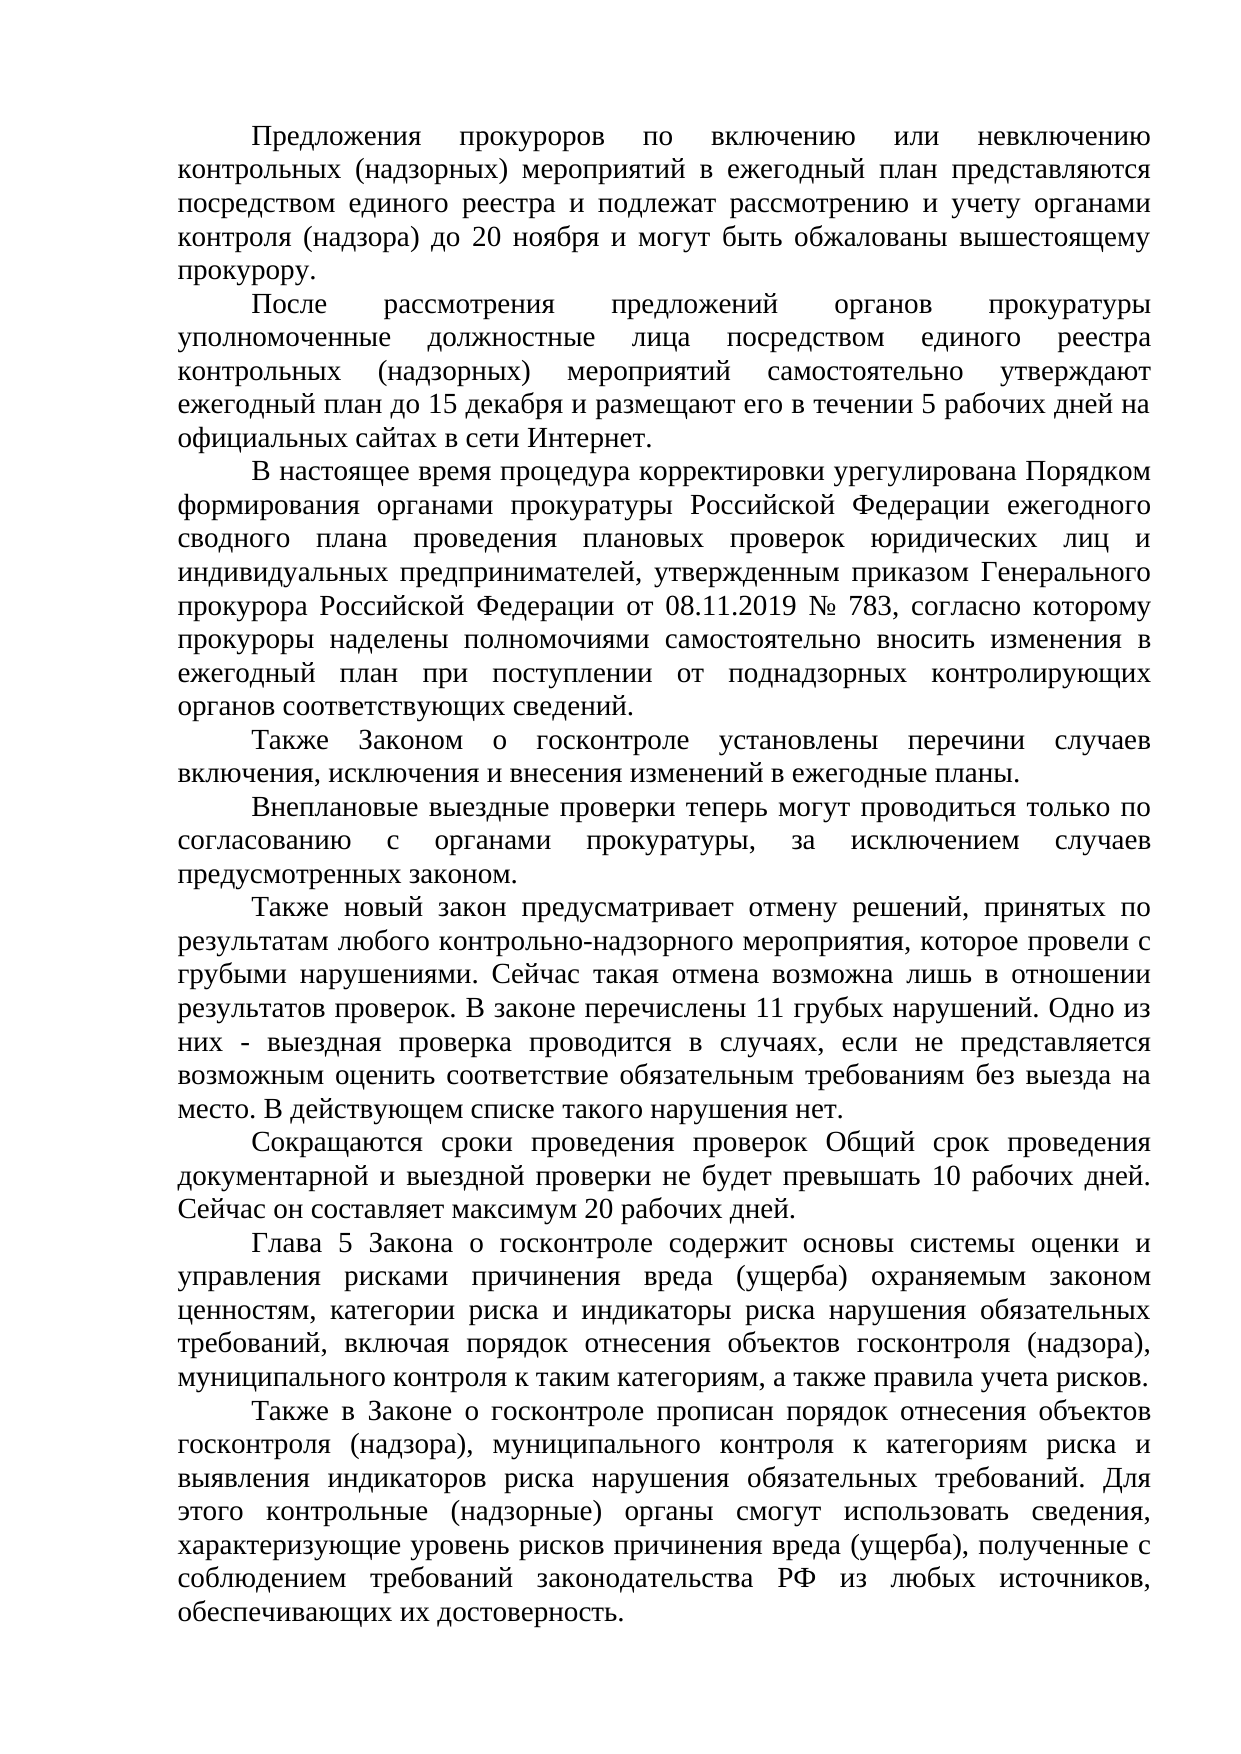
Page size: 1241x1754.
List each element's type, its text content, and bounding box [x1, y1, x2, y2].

text Глава 5 Закона о госконтроле содержит основы системы оценки и управления рисками причинения вреда (ущерба) охраняемым законом ценностям, категории риска и индикаторы риска нарушения обязательных требований, включая порядок отнесения объектов госконтроля (надзора), муниципального контроля к таким категориям, а также правила учета рисков. [177, 1225, 1152, 1393]
text В настоящее время процедура корректировки урегулирована Порядком формирования органами прокуратуры Российской Федерации ежегодного сводного плана проведения плановых проверок юридических лиц и индивидуальных предпринимателей, утвержденным приказом Генерального прокурора Российской Федерации от 08.11.2019 № 783, согласно которому прокуроры наделены полномочиями самостоятельно вносить изменения в ежегодный план при поступлении от поднадзорных контролирующих органов соответствующих сведений. [177, 453, 1152, 722]
text Также Законом о госконтроле установлены перечини случаев включения, исключения и внесения изменений в ежегодные планы. [177, 722, 1152, 789]
text Сокращаются сроки проведения проверок Общий срок проведения документарной и выездной проверки не будет превышать 10 рабочих дней. Сейчас он составляет максимум 20 рабочих дней. [177, 1124, 1152, 1225]
text После рассмотрения предложений органов прокуратуры уполномоченные должностные лица посредством единого реестра контрольных (надзорных) мероприятий самостоятельно утверждают ежегодный план до 15 декабря и размещают его в течении 5 рабочих дней на официальных сайтах в сети Интернет. [177, 286, 1152, 453]
text Внеплановые выездные проверки теперь могут проводиться только по согласованию с органами прокуратуры, за исключением случаев предусмотренных законом. [177, 789, 1152, 889]
text Предложения прокуроров по включению или невключению контрольных (надзорных) мероприятий в ежегодный план представляются посредством единого реестра и подлежат рассмотрению и учету органами контроля (надзора) до 20 ноября и могут быть обжалованы вышестоящему прокурору. [177, 118, 1152, 286]
text Также в Законе о госконтроле прописан порядок отнесения объектов госконтроля (надзора), муниципального контроля к категориям риска и выявления индикаторов риска нарушения обязательных требований. Для этого контрольные (надзорные) органы смогут использовать сведения, характеризующие уровень рисков причинения вреда (ущерба), полученные с соблюдением требований законодательства РФ из любых источников, обеспечивающих их достоверность. [177, 1393, 1152, 1627]
text Также новый закон предусматривает отмену решений, принятых по результатам любого контрольно-надзорного мероприятия, которое провели с грубыми нарушениями. Сейчас такая отмена возможна лишь в отношении результатов проверок. В законе перечислены 11 грубых нарушений. Одно из них - выездная проверка проводится в случаях, если не представляется возможным оценить соответствие обязательным требованиям без выезда на место. В действующем списке такого нарушения нет. [177, 889, 1152, 1124]
